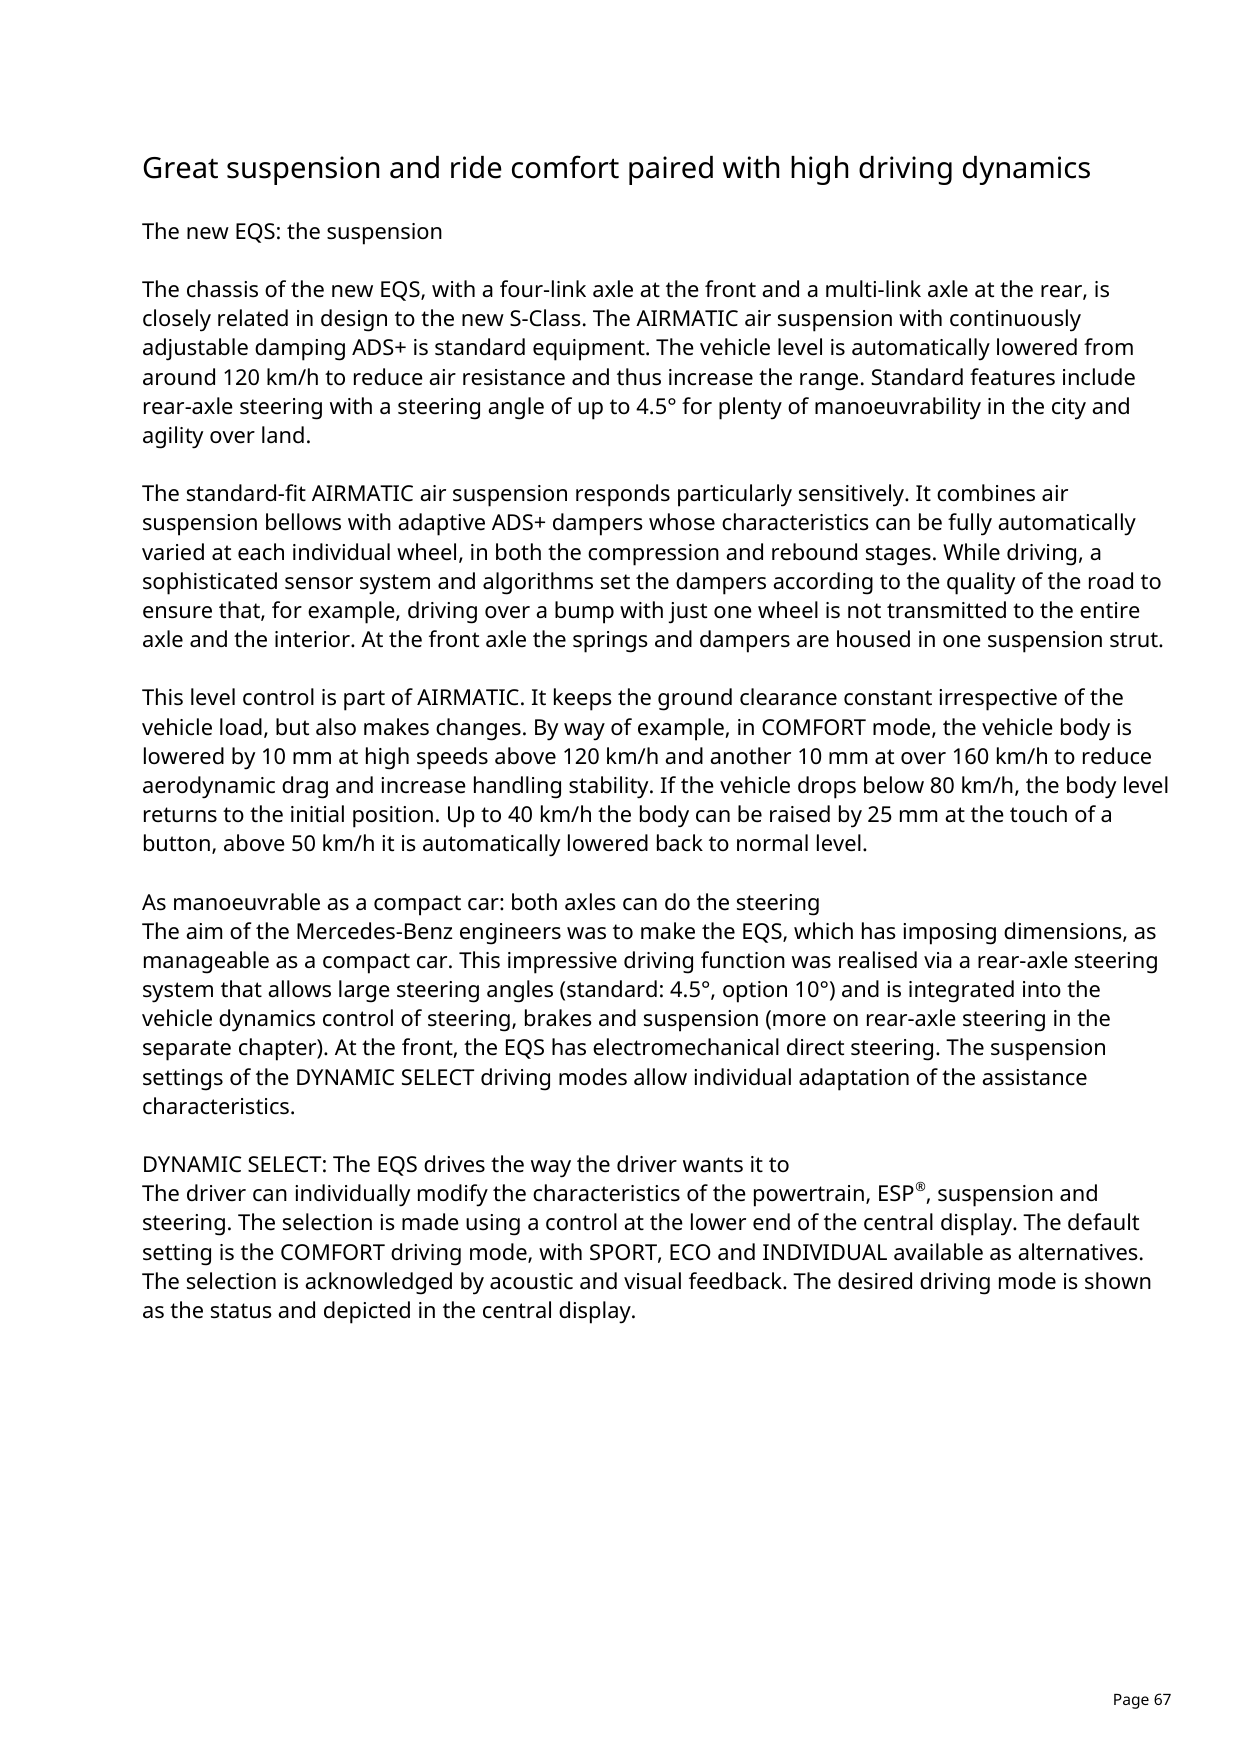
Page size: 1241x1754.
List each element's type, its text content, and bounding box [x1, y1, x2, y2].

text This level control is part of AIRMATIC. It keeps the ground clearance constant irrespective of the vehicle load, but also makes changes. By way of example, in COMFORT mode, the vehicle body is lowered by 10 mm at high speeds above 120 km/h and another 10 mm at over 160 km/h to reduce aerodynamic drag and increase handling stability. If the vehicle drops below 80 km/h, the body level returns to the initial position. Up to 40 km/h the body can be raised by 25 mm at the touch of a button, above 50 km/h it is automatically lowered back to normal level. [142, 682, 1172, 857]
text The standard-fit AIRMATIC air suspension responds particularly sensitively. It combines air suspension bellows with adaptive ADS+ dampers whose characteristics can be fully automatically varied at each individual wheel, in both the compression and rebound stages. While driving, a sophisticated sensor system and algorithms set the dampers according to the quality of the road to ensure that, for example, driving over a bump with just one wheel is not transmitted to the entire axle and the interior. At the front axle the springs and dampers are housed in one suspension strut. [142, 478, 1172, 653]
text The chassis of the new EQS, with a four-link axle at the front and a multi-link axle at the rear, is closely related in design to the new S-Class. The AIRMATIC air suspension with continuously adjustable damping ADS+ is standard equipment. The vehicle level is automatically lowered from around 120 km/h to reduce air resistance and thus increase the range. Standard features include rear-axle steering with a steering angle of up to 4.5° for plenty of manoeuvrability in the city and agility over land. [142, 274, 1172, 449]
text The new EQS: the suspension [142, 216, 1172, 245]
text Great suspension and ride comfort paired with high driving dynamics [142, 147, 1172, 187]
text The driver can individually modify the characteristics of the powertrain, ESP®, suspension and steering. The selection is made using a control at the lower end of the central display. The default setting is the COMFORT driving mode, with SPORT, ECO and INDIVIDUAL available as alternatives. The selection is acknowledged by acoustic and visual feedback. The desired driving mode is shown as the status and depicted in the central display. [142, 1178, 1172, 1324]
text The aim of the Mercedes-Benz engineers was to make the EQS, which has imposing dimensions, as manageable as a compact car. This impressive driving function was realised via a rear-axle steering system that allows large steering angles (standard: 4.5°, option 10°) and is integrated into the vehicle dynamics control of steering, brakes and suspension (more on rear-axle steering in the separate chapter). At the front, the EQS has electromechanical direct steering. The suspension settings of the DYNAMIC SELECT driving modes allow individual adaptation of the assistance characteristics. [142, 916, 1172, 1120]
text DYNAMIC SELECT: The EQS drives the way the driver wants it to [142, 1149, 1172, 1178]
text As manoeuvrable as a compact car: both axles can do the steering [142, 887, 1172, 916]
